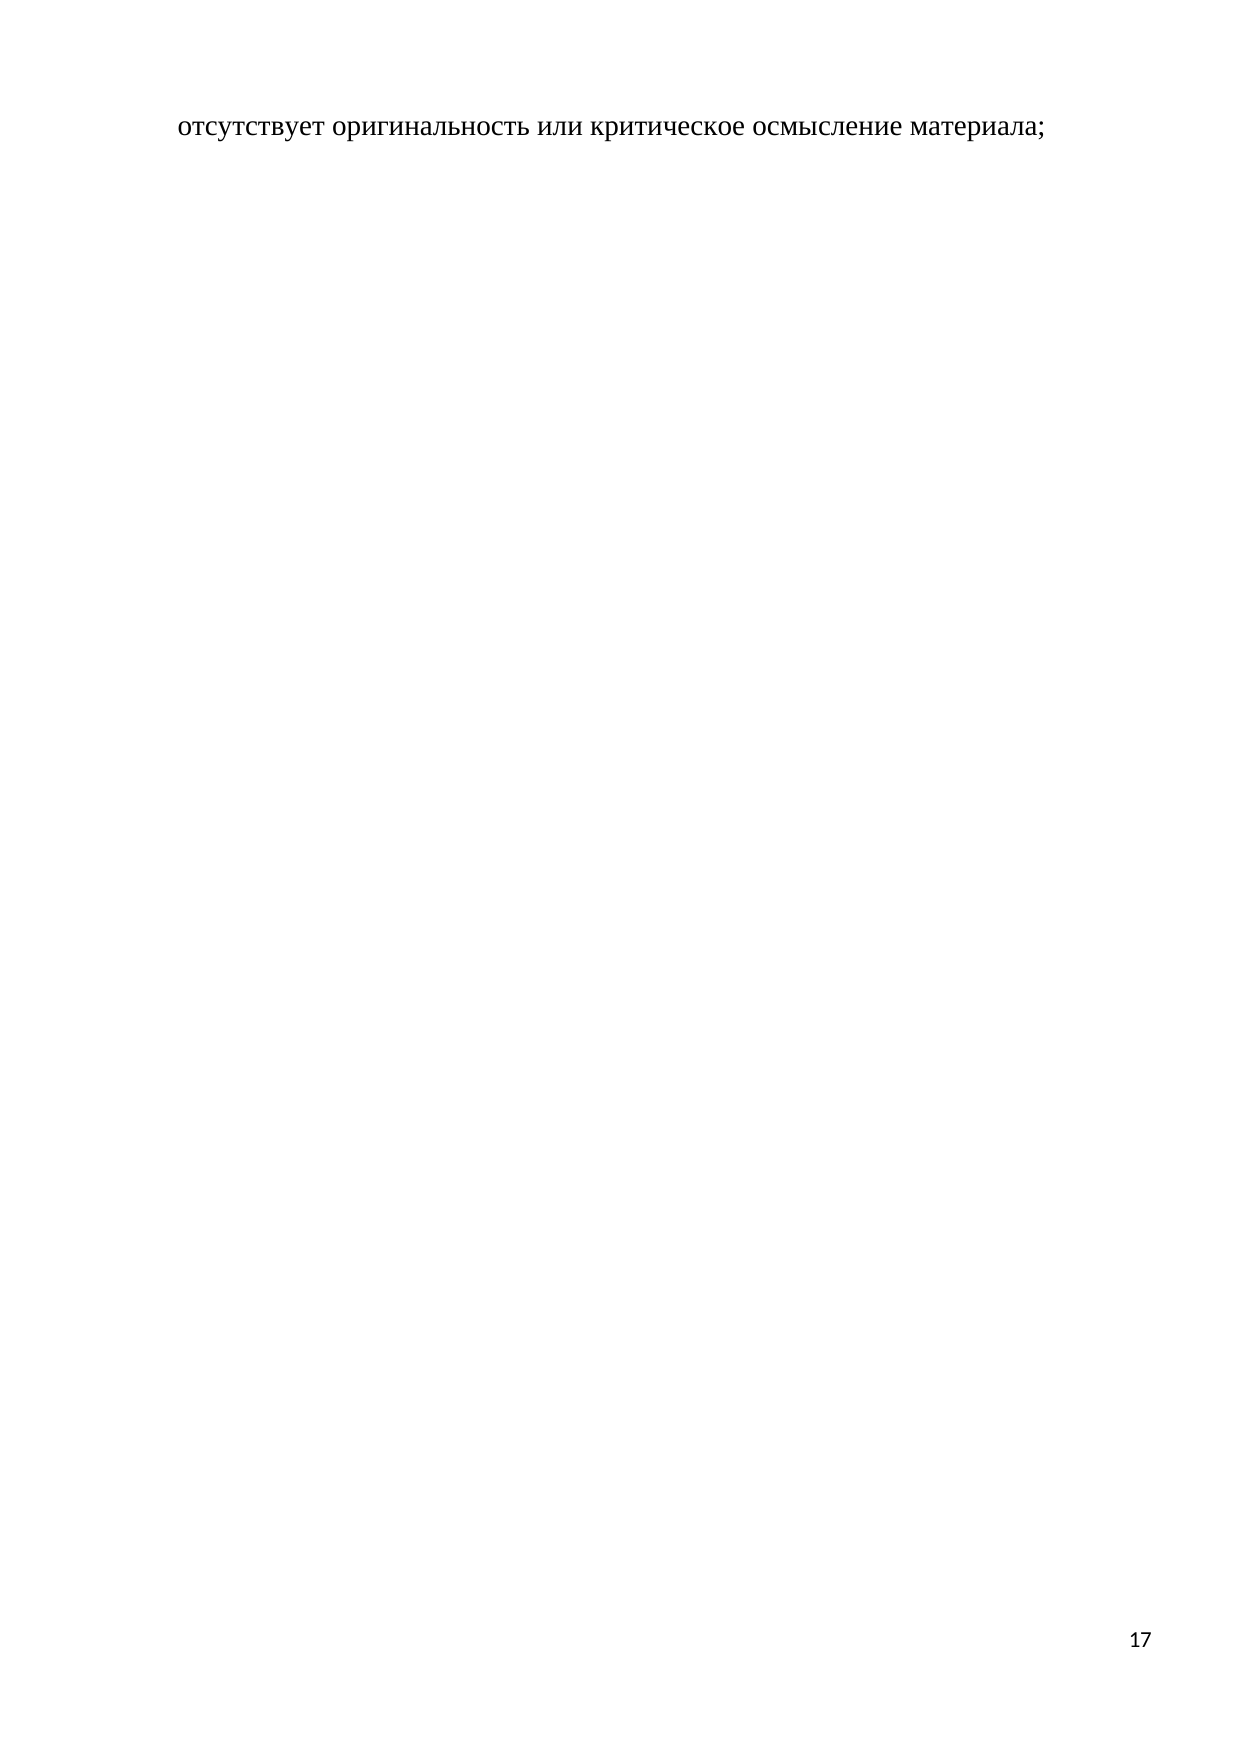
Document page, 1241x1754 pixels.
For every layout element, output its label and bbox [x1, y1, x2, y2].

list [177, 108, 1151, 142]
